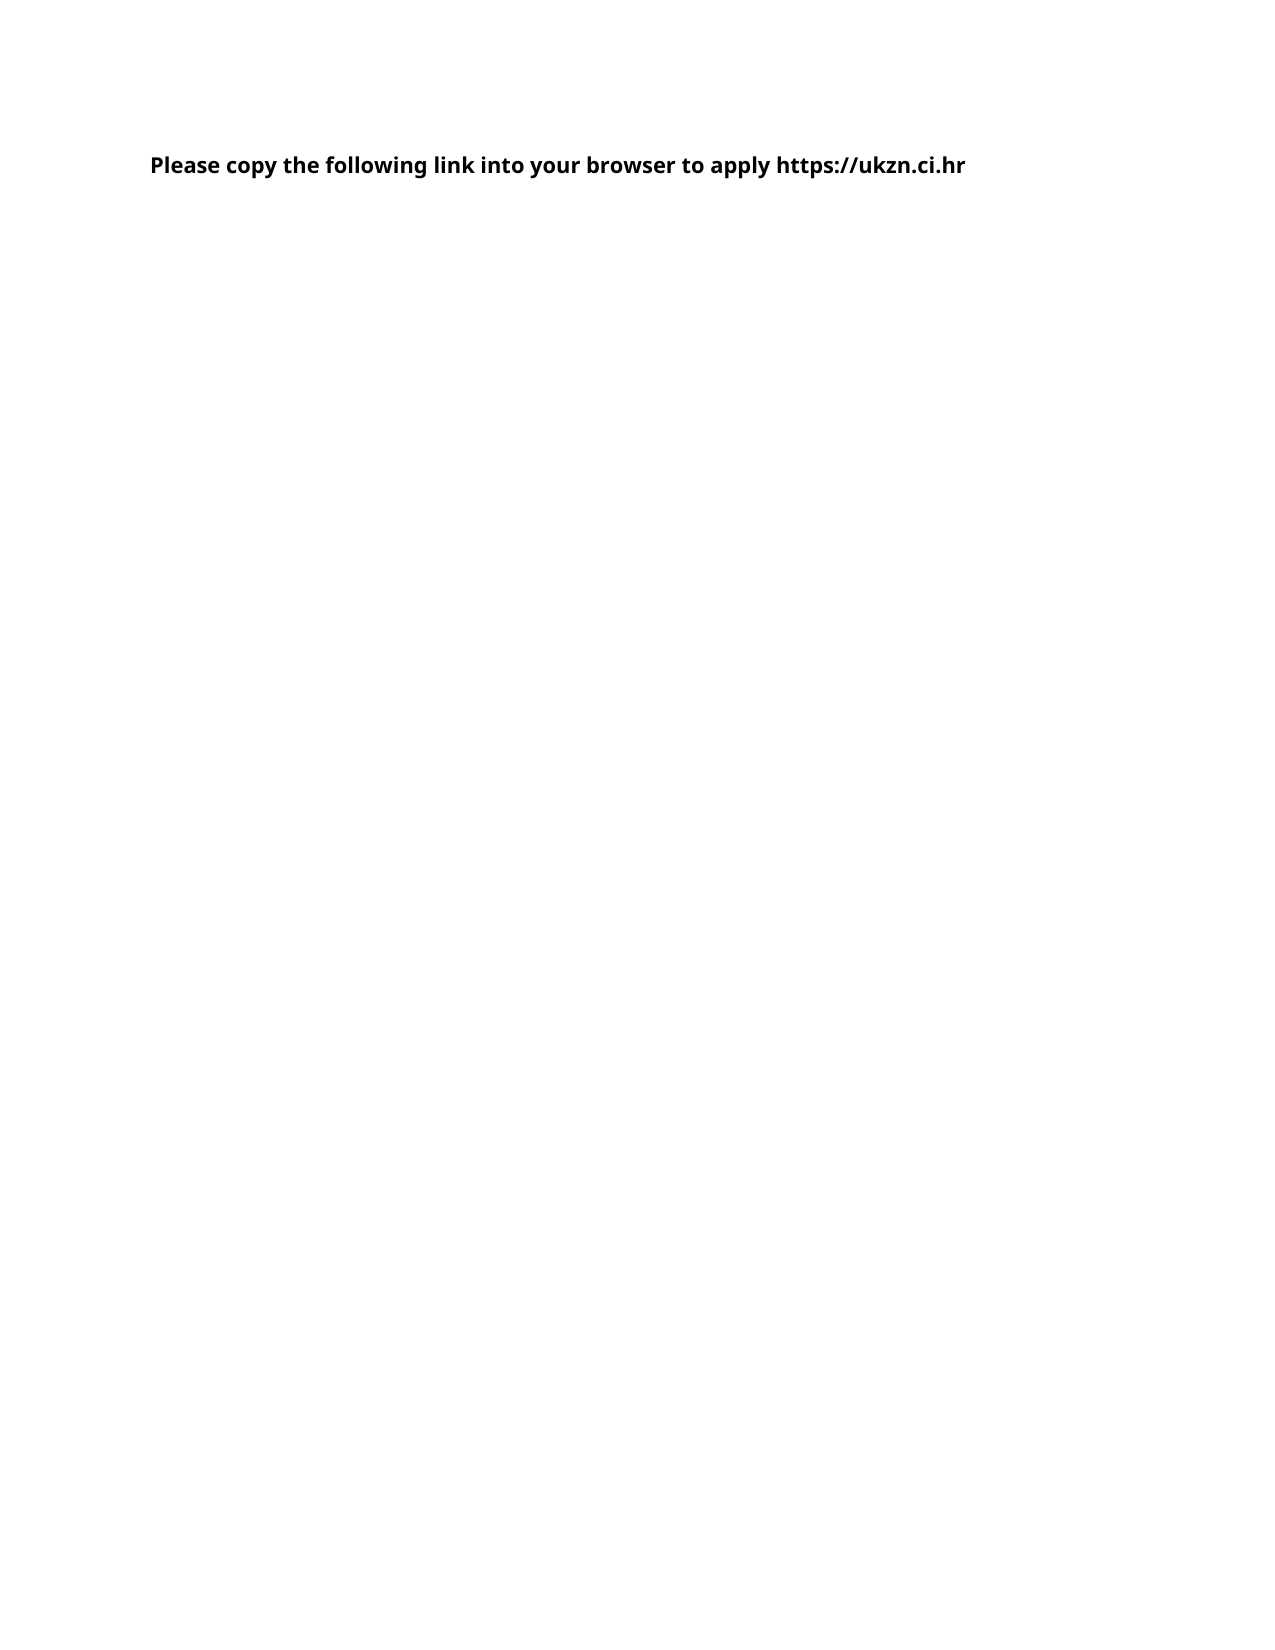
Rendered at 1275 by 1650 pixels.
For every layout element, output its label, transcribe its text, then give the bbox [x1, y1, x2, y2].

text Please copy the following link into your browser to apply https://ukzn.ci.hr [150, 150, 1125, 180]
